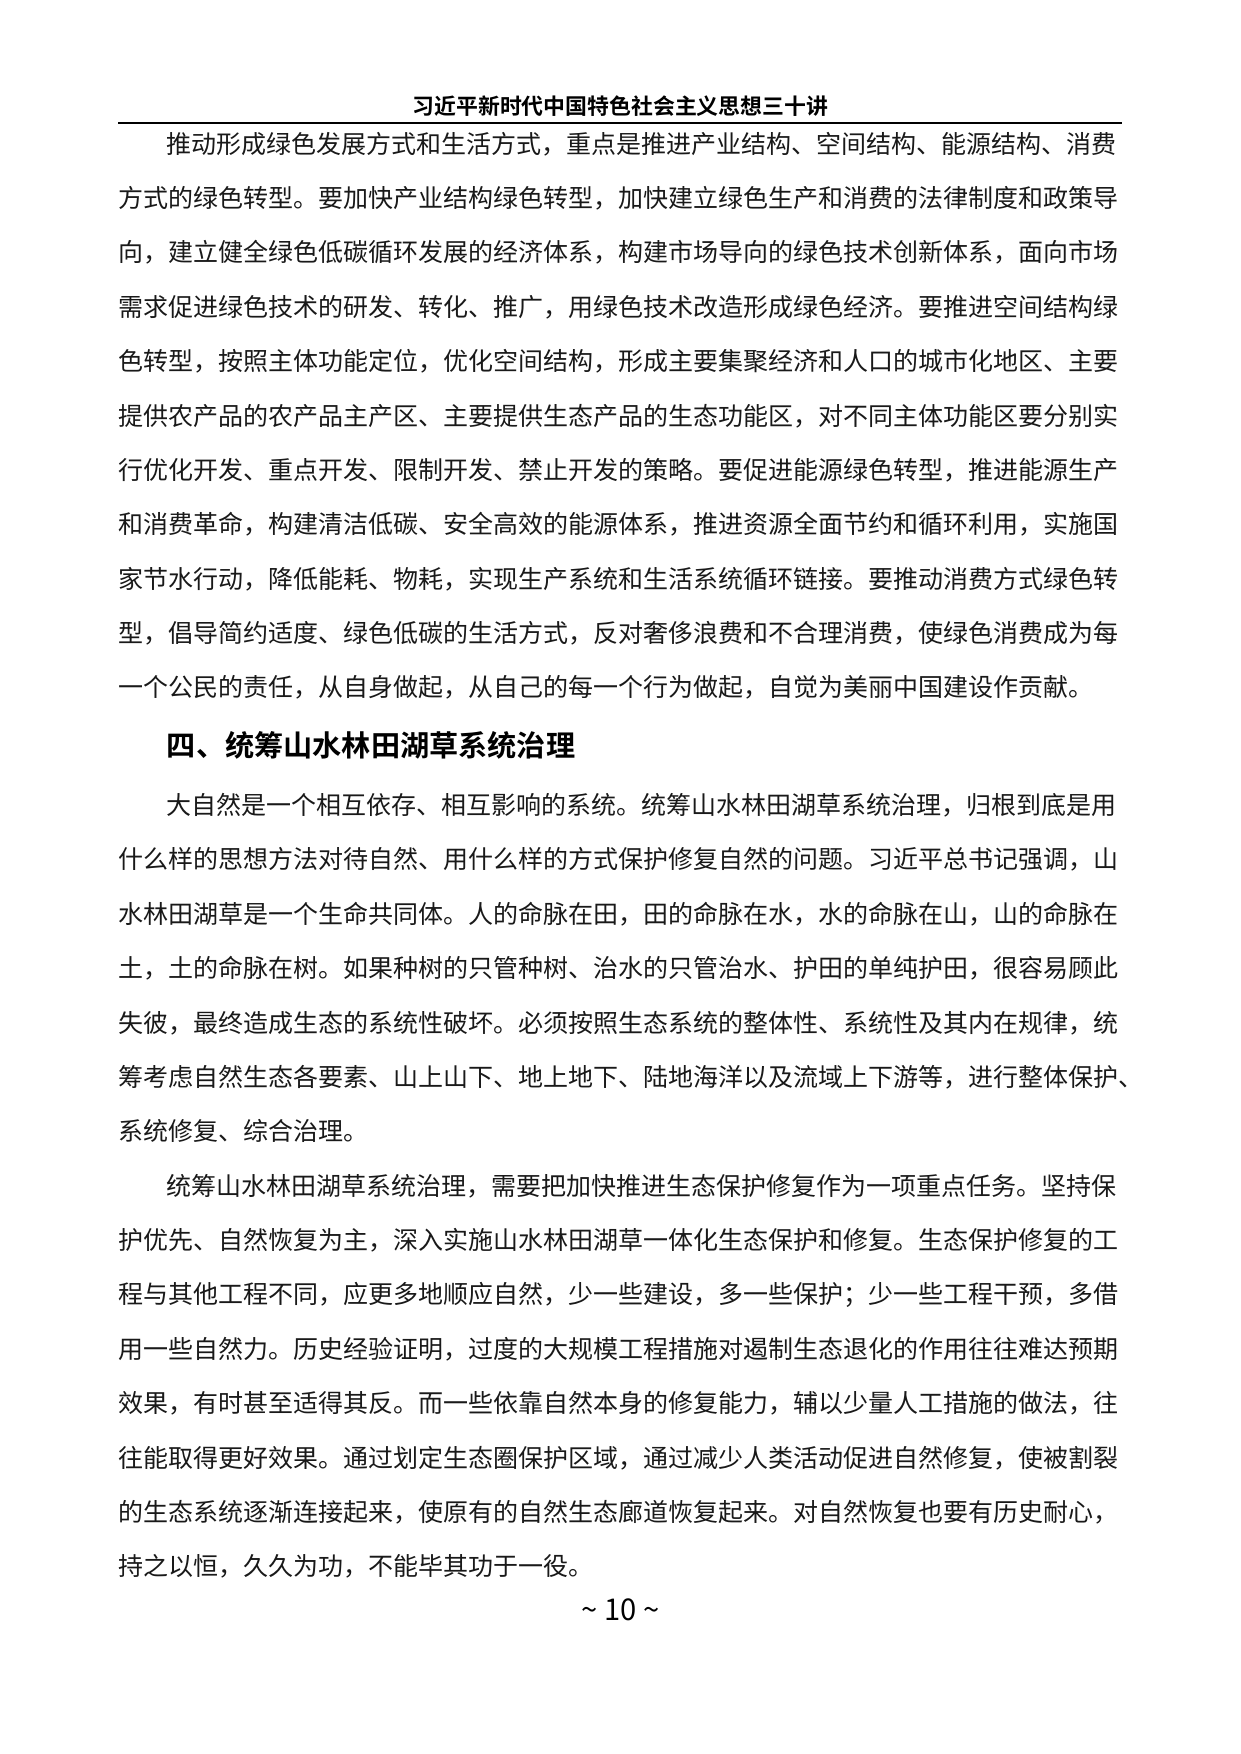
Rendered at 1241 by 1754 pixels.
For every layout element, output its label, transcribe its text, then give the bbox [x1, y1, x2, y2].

text 大自然是一个相互依存、相互影响的系统。统筹山水林田湖草系统治理，归根到底是用什么样的思想方法对待自然、用什么样的方式保护修复自然的问题。习近平总书记强调，山水林田湖草是一个生命共同体。人的命脉在田，田的命脉在水，水的命脉在山，山的命脉在土，土的命脉在树。如果种树的只管种树、治水的只管治水、护田的单纯护田，很容易顾此失彼，最终造成生态的系统性破坏。必须按照生态系统的整体性、系统性及其内在规律，统筹考虑自然生态各要素、山上山下、地上地下、陆地海洋以及流域上下游等，进行整体保护、系统修复、综合治理。 [118, 786, 1122, 1148]
text 四、‍统筹山水林田湖草系统治理‍ [118, 722, 1122, 764]
text 推动形成绿色发展方式和生活方式，重点是推进产业结构、空间结构、能源结构、消费方式的绿色转型。要加快产业结构绿色转型，加快建立绿色生产和消费的法律制度和政策导向，建立健全绿色低碳循环发展的经济体系，构建市场导向的绿色技术创新体系，面向市场需求促进绿色技术的研发、转化、推广，用绿色技术改造形成绿色经济。要推进空间结构绿色转型，按照主体功能定位，优化空间结构，形成主要集聚经济和人口的城市化地区、主要提供农产品的农产品主产区、主要提供生态产品的生态功能区，对不同主体功能区要分别实行优化开发、重点开发、限制开发、禁止开发的策略。要促进能源绿色转型，推进能源生产和消费革命，构建清洁低碳、安全高效的能源体系，推进资源全面节约和循环利用，实施国家节水行动，降低能耗、物耗，实现生产系统和生活系统循环链接。要推动消费方式绿色转型，倡导简约适度、绿色低碳的生活方式，反对奢侈浪费和不合理消费，使绿色消费成为每一个公民的责任，从自身做起，从自己的每一个行为做起，自觉为美丽中国建设作贡献。 [118, 124, 1122, 704]
text 统筹山水林田湖草系统治理，需要把加快推进生态保护修复作为一项重点任务。坚持保护优先、自然恢复为主，深入实施山水林田湖草一体化生态保护和修复。生态保护修复的工程与其他工程不同，应更多地顺应自然，少一些建设，多一些保护；少一些工程干预，多借用一些自然力。历史经验证明，过度的大规模工程措施对遏制生态退化的作用往往难达预期效果，有时甚至适得其反。而一些依靠自然本身的修复能力，辅以少量人工措施的做法，往往能取得更好效果。通过划定生态圈保护区域，通过减少人类活动促进自然修复，使被割裂的生态系统逐渐连接起来，使原有的自然生态廊道恢复起来。对自然恢复也要有历史耐心，持之以恒，久久为功，不能毕其功于一役。 [118, 1166, 1122, 1583]
